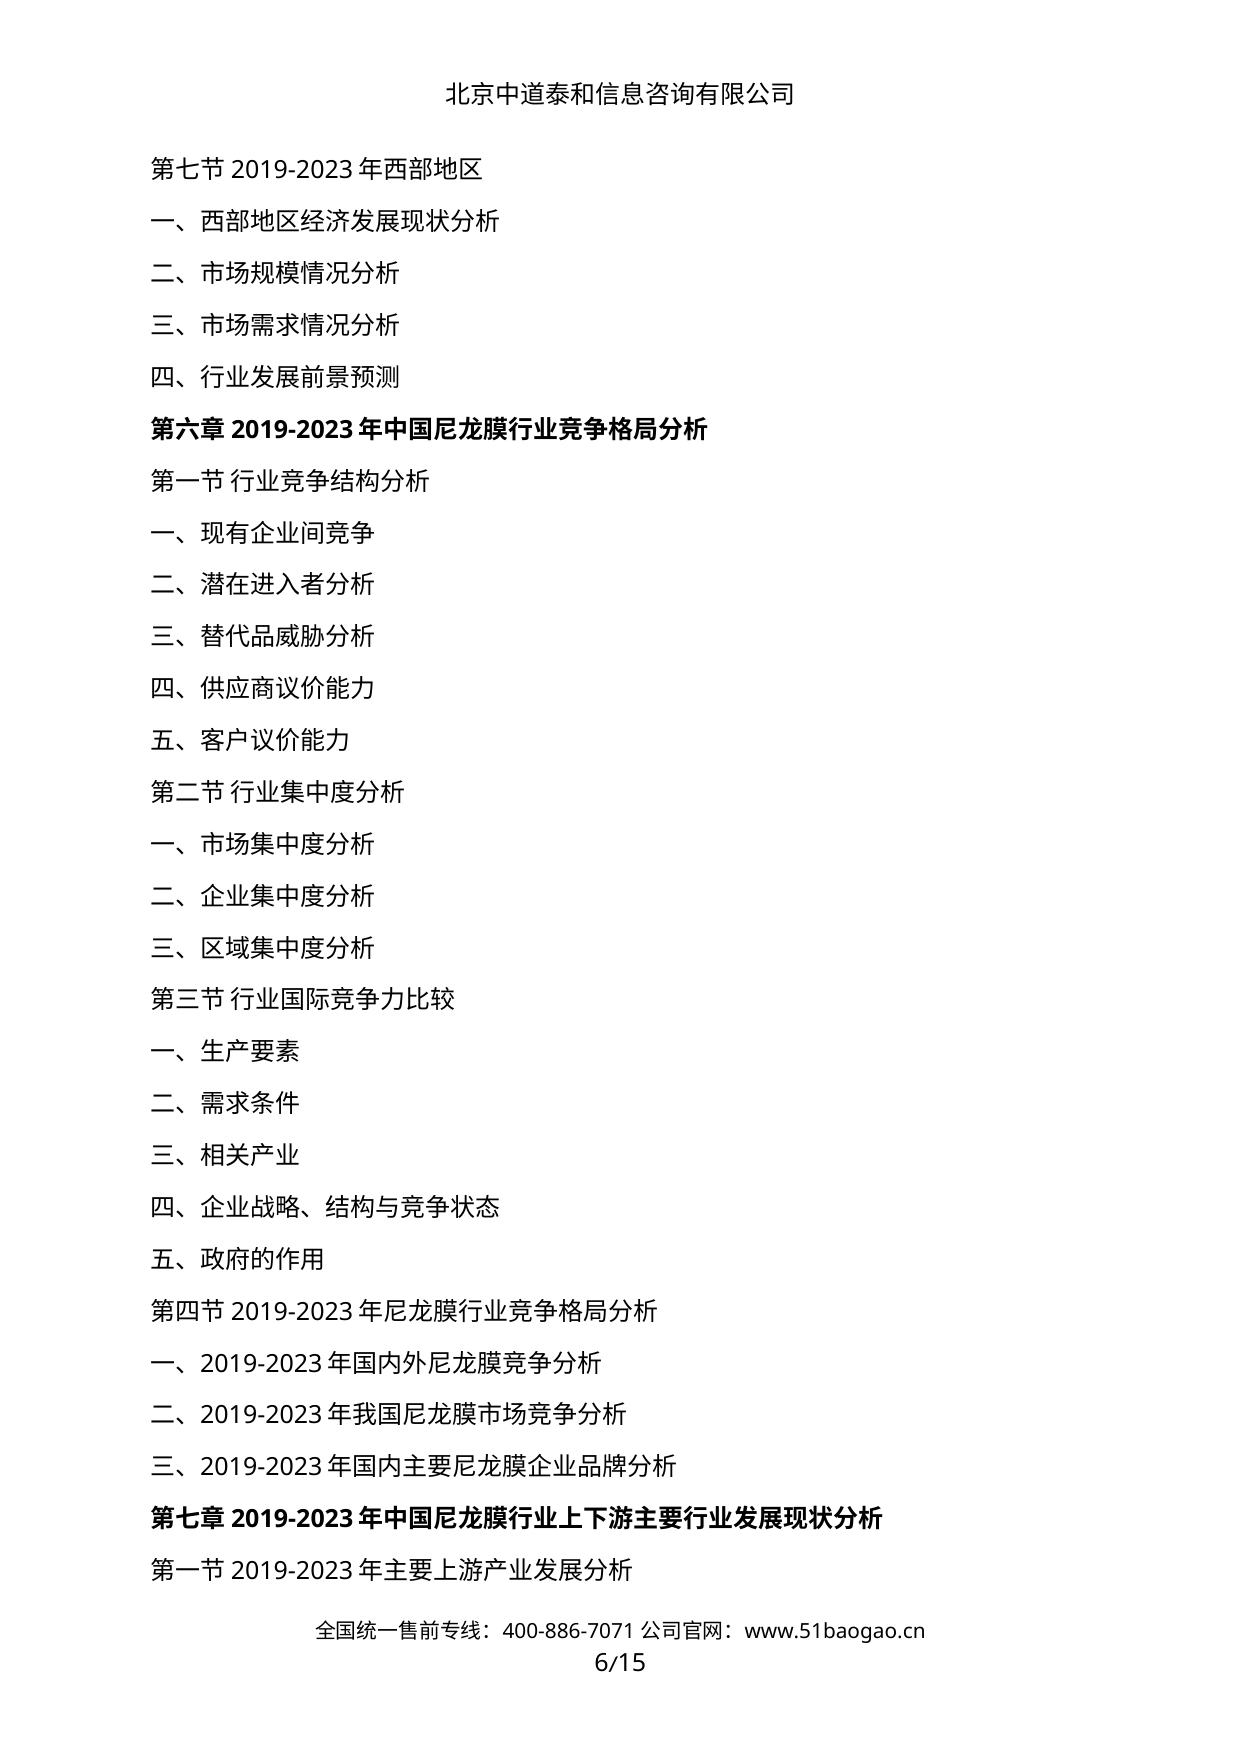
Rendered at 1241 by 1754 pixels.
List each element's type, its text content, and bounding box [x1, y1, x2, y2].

text 一、2019-2023年国内外尼龙膜竞争分析 [150, 1343, 1090, 1379]
text 三、市场需求情况分析 [150, 306, 1090, 342]
text 第六章 2019-2023年中国尼龙膜行业竞争格局分析 [150, 409, 1090, 446]
text 三、替代品威胁分析 [150, 617, 1090, 653]
text 第三节 行业国际竞争力比较 [150, 980, 1090, 1016]
text 三、2019-2023年国内主要尼龙膜企业品牌分析 [150, 1447, 1090, 1483]
text 第一节 2019-2023年主要上游产业发展分析 [150, 1551, 1090, 1587]
text 二、潜在进入者分析 [150, 565, 1090, 601]
text 一、市场集中度分析 [150, 824, 1090, 861]
text 四、企业战略、结构与竞争状态 [150, 1187, 1090, 1224]
text 三、相关产业 [150, 1136, 1090, 1172]
text 二、市场规模情况分析 [150, 254, 1090, 290]
text 第七章 2019-2023年中国尼龙膜行业上下游主要行业发展现状分析 [150, 1499, 1090, 1535]
text 一、现有企业间竞争 [150, 513, 1090, 549]
text 二、2019-2023年我国尼龙膜市场竞争分析 [150, 1395, 1090, 1431]
text 五、政府的作用 [150, 1239, 1090, 1276]
text 二、企业集中度分析 [150, 876, 1090, 912]
text 一、生产要素 [150, 1032, 1090, 1068]
text 第四节 2019-2023年尼龙膜行业竞争格局分析 [150, 1291, 1090, 1327]
text 四、供应商议价能力 [150, 669, 1090, 705]
text 第一节 行业竞争结构分析 [150, 461, 1090, 497]
text 第七节 2019-2023年西部地区 [150, 150, 1090, 186]
text 一、西部地区经济发展现状分析 [150, 202, 1090, 238]
text 第二节 行业集中度分析 [150, 772, 1090, 809]
text 三、区域集中度分析 [150, 928, 1090, 964]
text 五、客户议价能力 [150, 721, 1090, 757]
text 四、行业发展前景预测 [150, 357, 1090, 394]
text 二、需求条件 [150, 1084, 1090, 1120]
